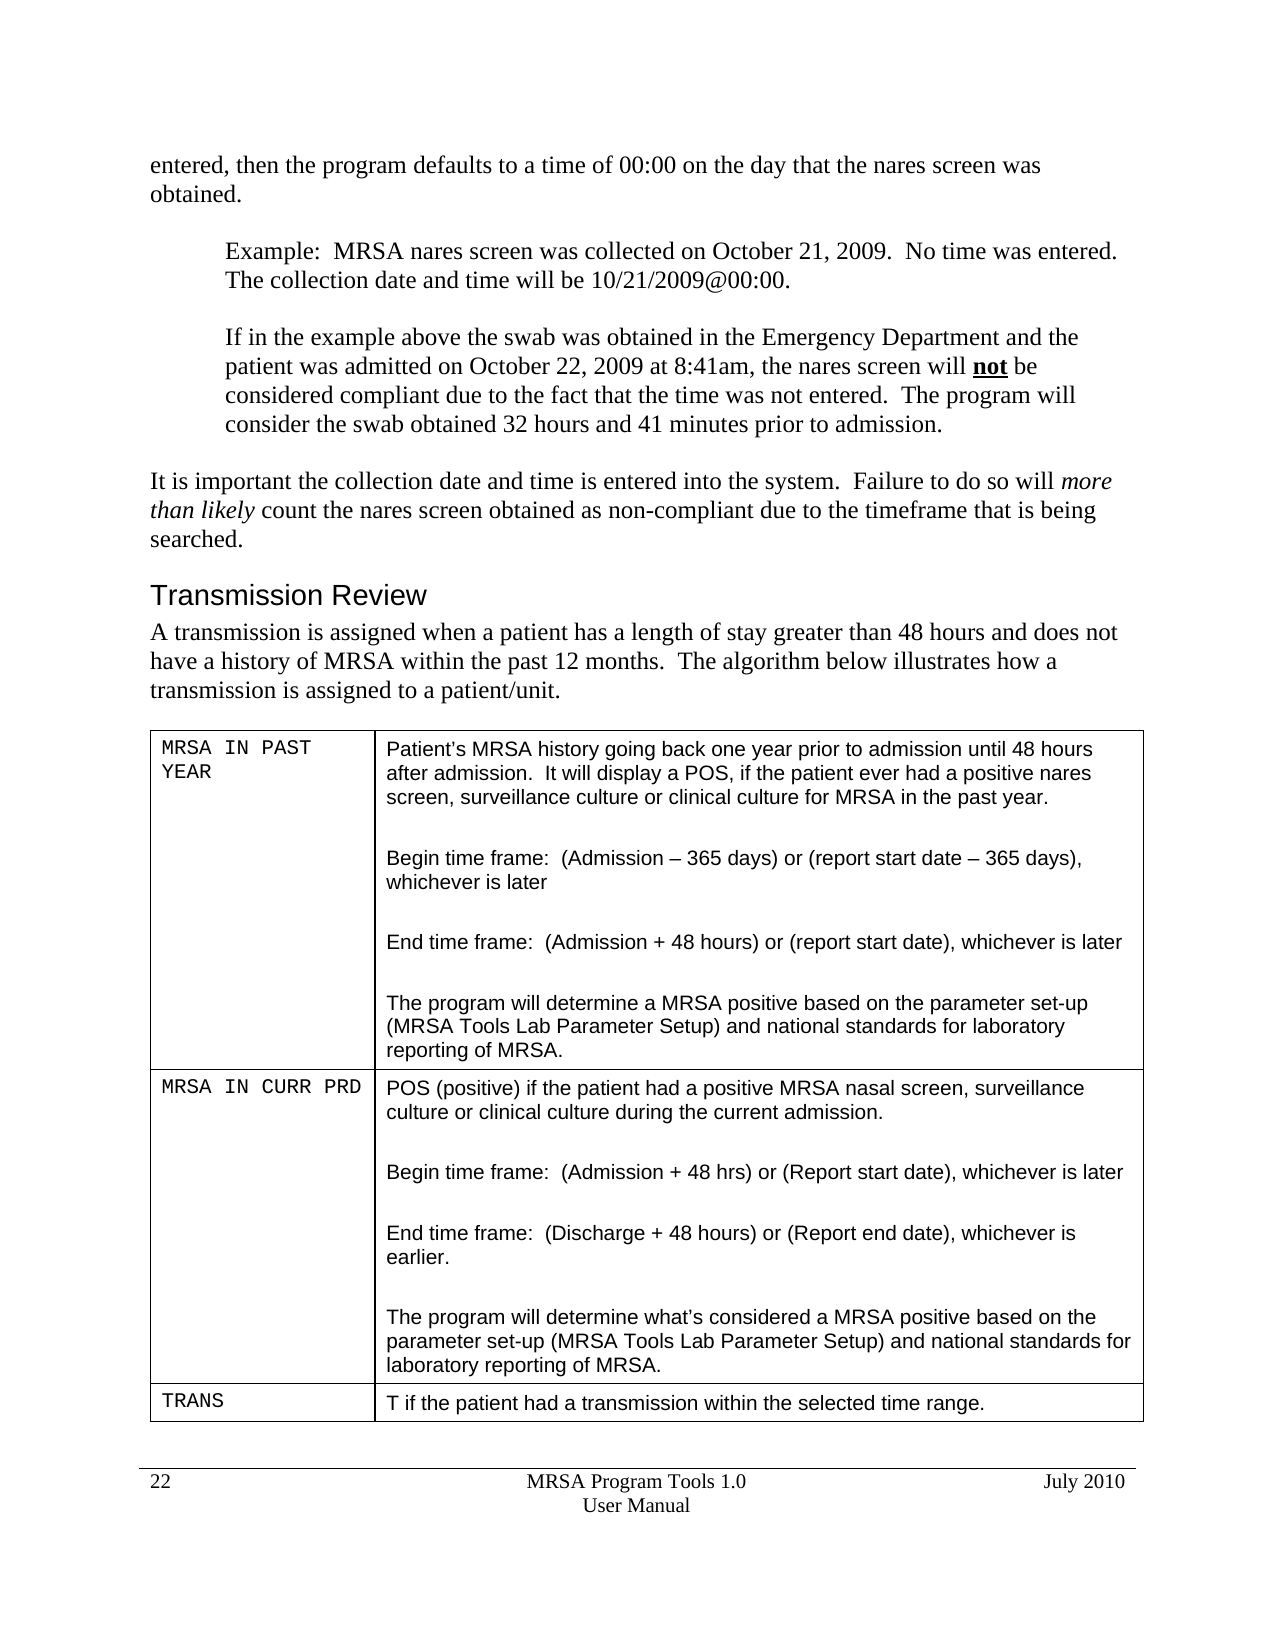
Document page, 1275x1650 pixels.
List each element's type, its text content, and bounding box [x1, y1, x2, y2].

table_header MRSA IN PAST YEAR [151, 731, 374, 1068]
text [150, 150, 1125, 207]
table_cell POS (positive) if the patient had a positive MRSA nasal screen, surveillance culture or clinical culture during the current admission. Begin time frame: (Admission + 48 hrs) or (Report start date), whichever is later End time frame: (Discharge + 48 hours) or (Report end date), whichever is earlier. The program will determine what’s considered a MRSA positive based on the parameter set-up (MRSA Tools Lab Parameter Setup) and national standards for laboratory reporting of MRSA. [376, 1070, 1143, 1383]
table_header Patient’s MRSA history going back one year prior to admission until 48 hours after admission. It will display a POS, if the patient ever had a positive nares screen, surveillance culture or clinical culture for MRSA in the past year. Begin time frame: (Admission – 365 days) or (report start date – 365 days), whichever is later End time frame: (Admission + 48 hours) or (report start date), whichever is later The program will determine a MRSA positive based on the parameter set-up (MRSA Tools Lab Parameter Setup) and national standards for laboratory reporting of MRSA. [376, 731, 1143, 1068]
text A transmission is assigned when a patient has a length of stay greater than 48 hours and does not have a history of MRSA within the past 12 months. The algorithm below illustrates how a transmission is assigned to a patient/unit. [150, 617, 1125, 703]
text Example: MRSA nares screen was collected on October 21, 2009. No time was entered. The collection date and time will be 10/21/2009@00:00. [225, 236, 1125, 294]
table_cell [376, 1384, 1143, 1421]
table_cell MRSA IN CURR PRD [151, 1070, 374, 1383]
subtitle Transmission Review [150, 577, 1125, 611]
text If in the example above the swab was obtained in the Emergency Department and the patient was admitted on October 22, 2009 at 8:41am, the nares screen will not be considered compliant due to the fact that the time was not entered. The program will consider the swab obtained 32 hours and 41 minutes prior to admission. [225, 322, 1125, 437]
text It is important the collection date and time is entered into the system. Failure to do so will more than likely count the nares screen obtained as non-compliant due to the timeframe that is being searched. [150, 466, 1125, 552]
table_cell TRANS [151, 1384, 374, 1421]
